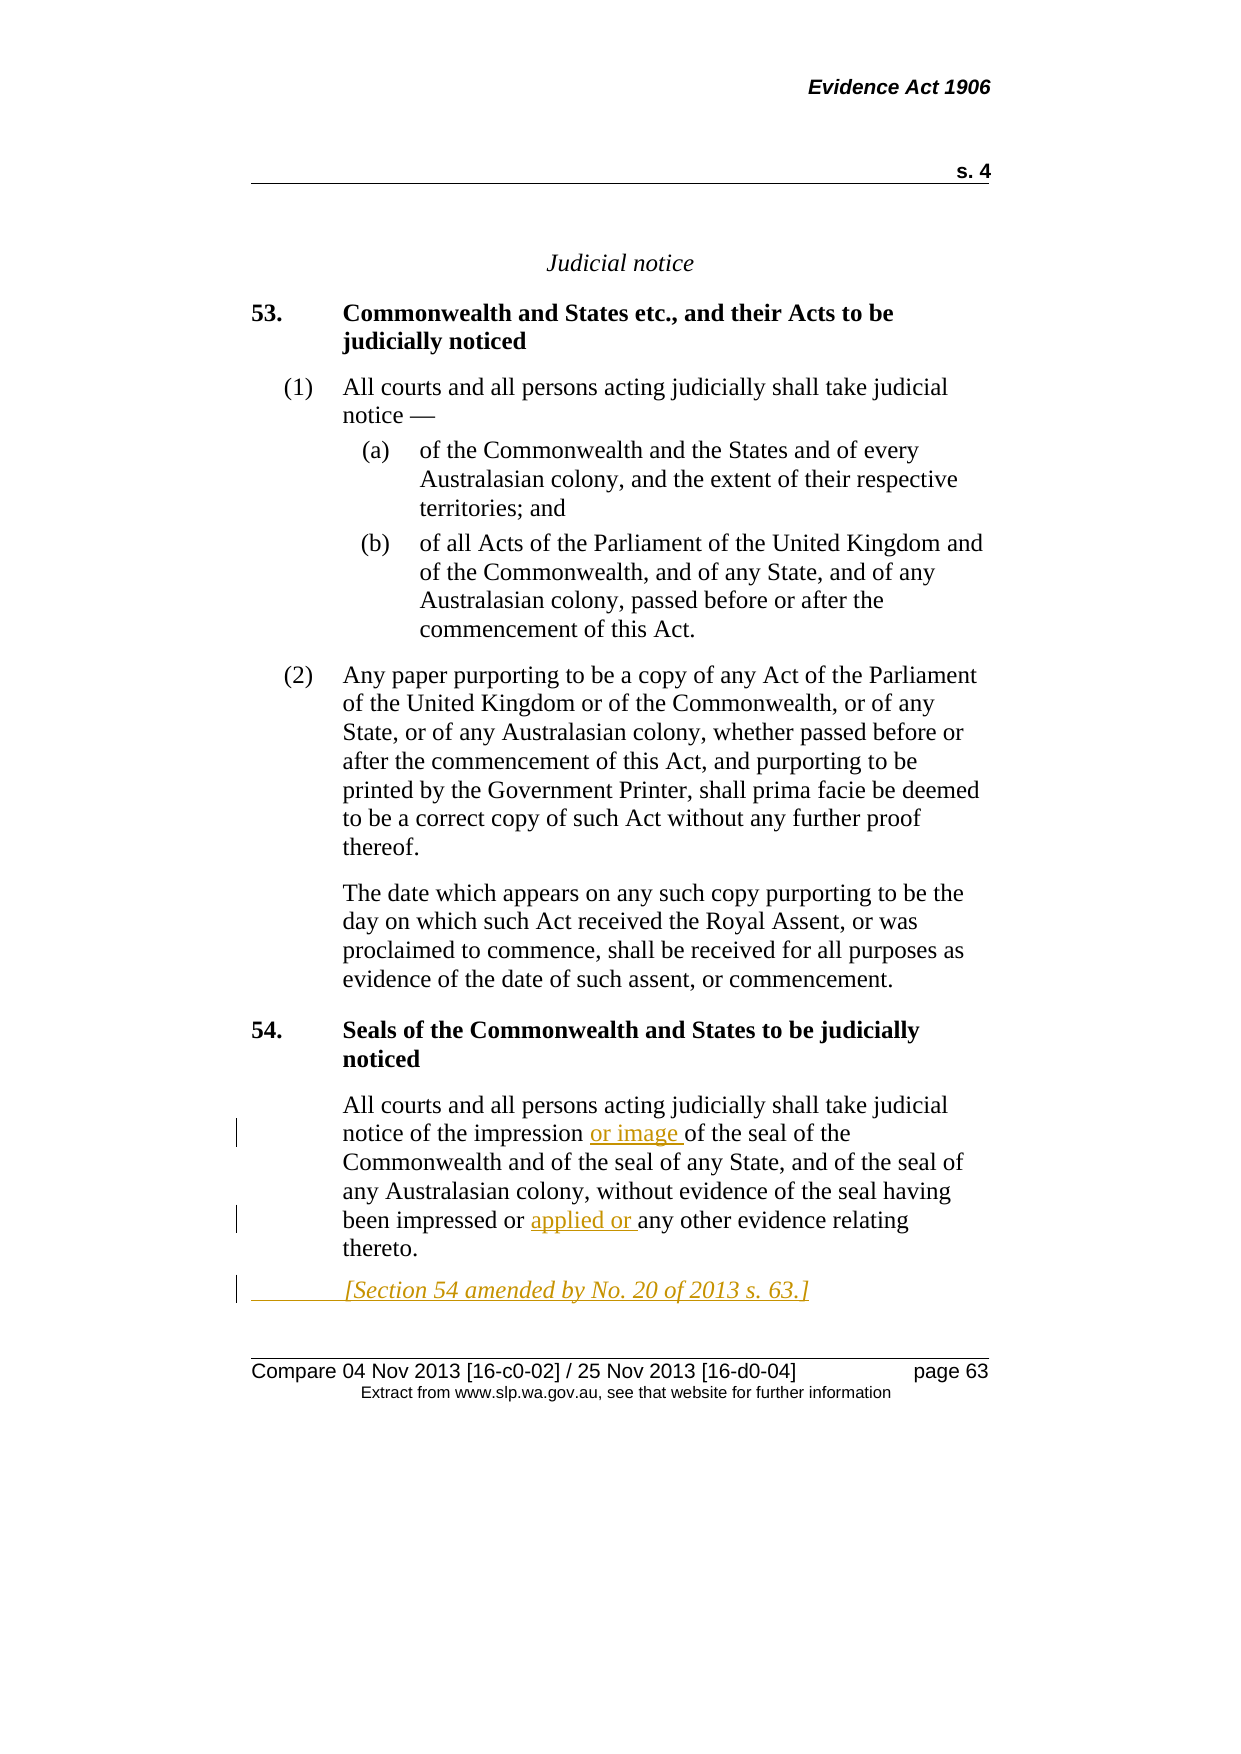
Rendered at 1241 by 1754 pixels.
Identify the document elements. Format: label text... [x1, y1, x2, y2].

text (b) of all Acts of the Parliament of the and of the Commonwealth, and of any State, and of any Australasian colony, passed before or after the commencement of this Act. [251, 528, 989, 643]
text (1) All courts and all persons acting judicially shall take judicial notice — [251, 372, 989, 429]
subtitle Judicial notice [251, 248, 989, 277]
text (2) Any paper purporting to be a copy of any Act of the Parliament of the United Kingdom or of the Commonwealth, or of any State, or of any Australasian colony, whether passed before or after the commencement of this Act, and purporting to be printed by the Government Printer, shall prima facie be deemed to be a correct copy of such Act without any further proof thereof. [251, 660, 989, 861]
subtitle 53. Commonwealth and States etc., and their Acts to be judicially noticed [251, 298, 989, 355]
text (a) of the Commonwealth and the States and of every Australasian colony, and the extent of their respective territories; and [251, 436, 989, 522]
text All courts and all persons acting judicially shall take judicial notice of the impression of the seal of the Commonwealth and of the seal of any State, and of the seal of any Australasian colony, without evidence of the seal having been impressed or any other evidence relating thereto. [251, 1090, 989, 1262]
text The date which appears on any such copy purporting to be the day on which such Act received the Royal Assent, or was proclaimed to commence, shall be received for all purposes as evidence of the date of such assent, or commencement. [251, 878, 989, 993]
subtitle 54. Seals of the Commonwealth and States to be judicially noticed [251, 1016, 989, 1073]
